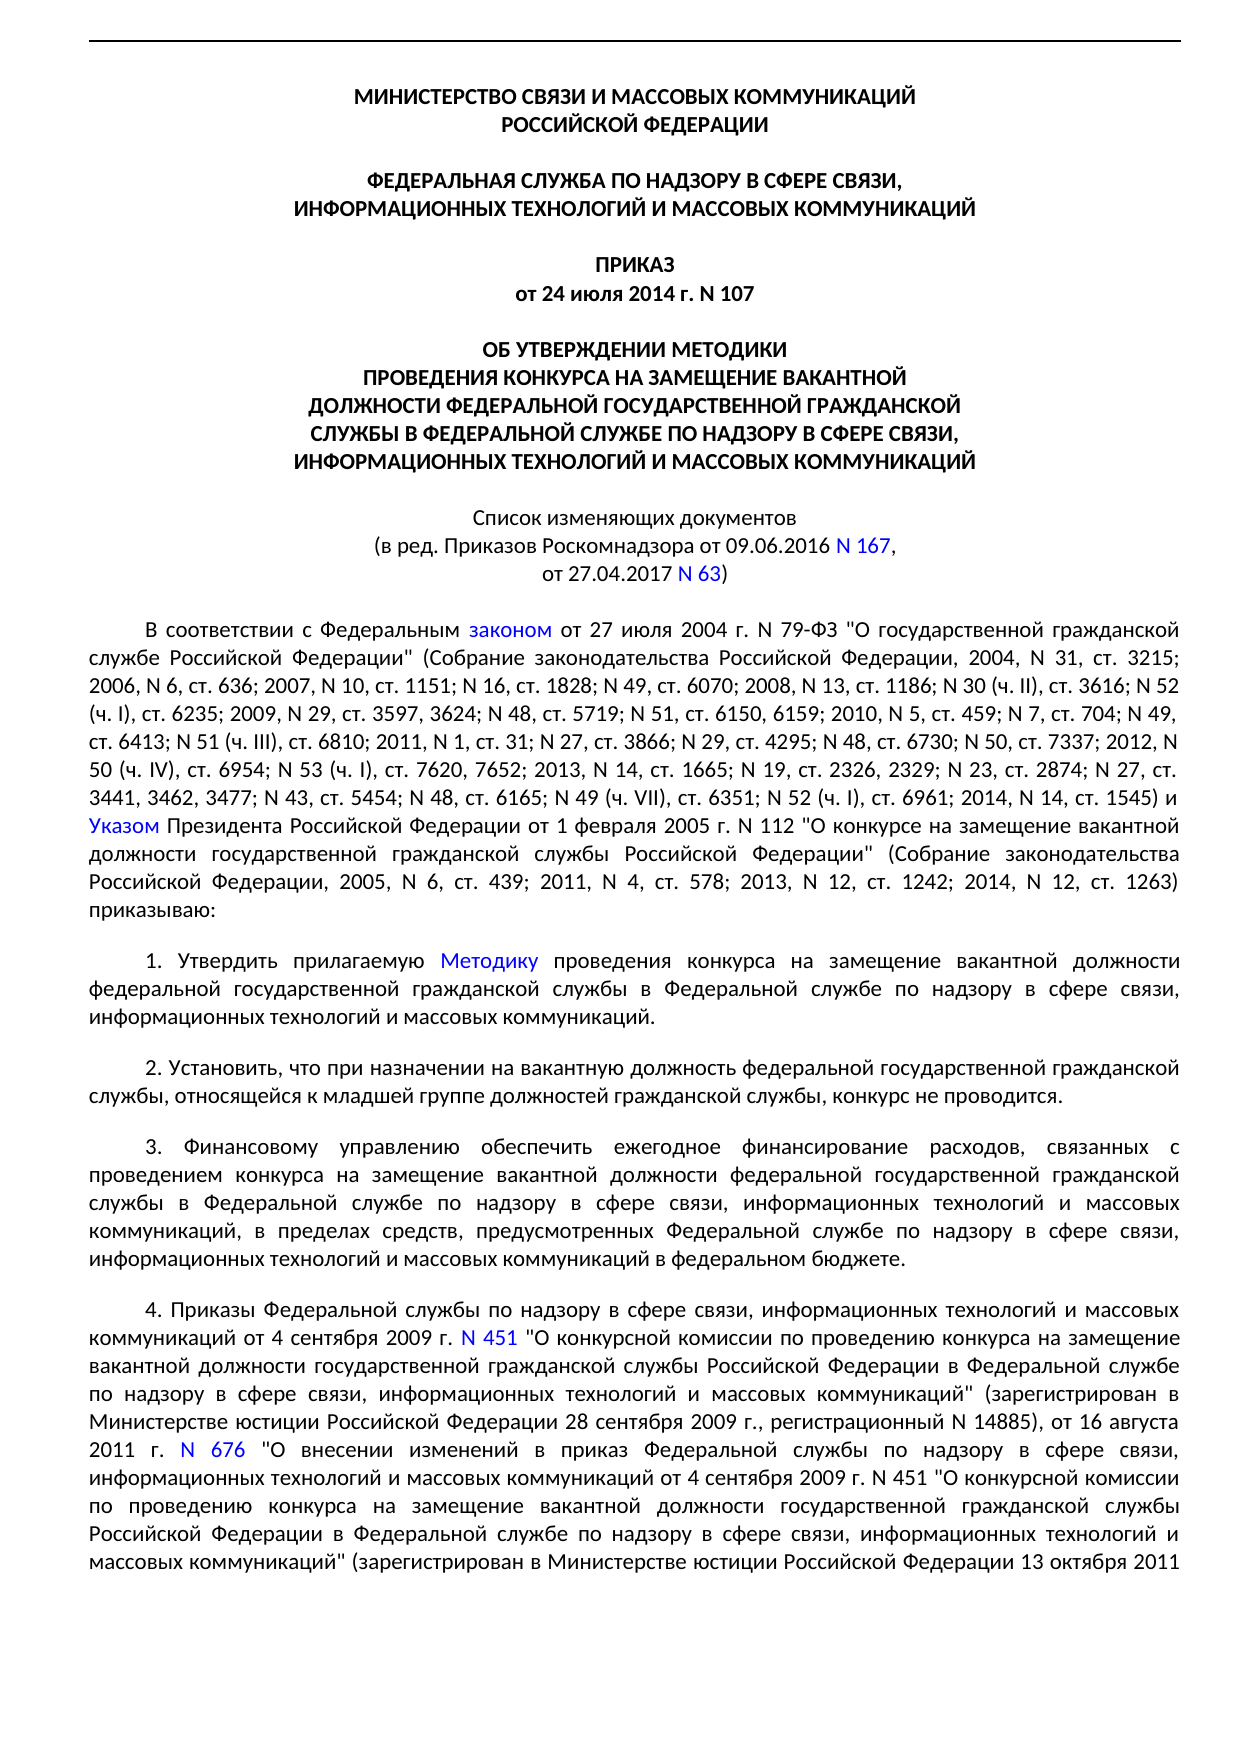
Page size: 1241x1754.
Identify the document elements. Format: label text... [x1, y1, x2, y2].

text В соответствии с Федеральным законом от 27 июля 2004 г. N 79-ФЗ "О государственной гражданской службе Российской Федерации" (Собрание законодательства Российской Федерации, 2004, N 31, ст. 3215; 2006, N 6, ст. 636; 2007, N 10, ст. 1151; N 16, ст. 1828; N 49, ст. 6070; 2008, N 13, ст. 1186; N 30 (ч. II), ст. 3616; N 52 (ч. I), ст. 6235; 2009, N 29, ст. 3597, 3624; N 48, ст. 5719; N 51, ст. 6150, 6159; 2010, N 5, ст. 459; N 7, ст. 704; N 49, ст. 6413; N 51 (ч. III), ст. 6810; 2011, N 1, ст. 31; N 27, ст. 3866; N 29, ст. 4295; N 48, ст. 6730; N 50, ст. 7337; 2012, N 50 (ч. IV), ст. 6954; N 53 (ч. I), ст. 7620, 7652; 2013, N 14, ст. 1665; N 19, ст. 2326, 2329; N 23, ст. 2874; N 27, ст. 3441, 3462, 3477; N 43, ст. 5454; N 48, ст. 6165; N 49 (ч. VII), ст. 6351; N 52 (ч. I), ст. 6961; 2014, N 14, ст. 1545) и Указом Президента Российской Федерации от 1 февраля 2005 г. N 112 "О конкурсе на замещение вакантной должности государственной гражданской службы Российской Федерации" (Собрание законодательства Российской Федерации, 2005, N 6, ст. 439; 2011, N 4, ст. 578; 2013, N 12, ст. 1242; 2014, N 12, ст. 1263) приказываю: [89, 615, 1181, 923]
text от 27.04.2017 N 63) [89, 559, 1181, 587]
title МИНИСТЕРСТВО СВЯЗИ И МАССОВЫХ КОММУНИКАЦИЙ [89, 82, 1181, 111]
text (в ред. Приказов Роскомнадзора от 09.06.2016 N 167, [89, 531, 1181, 559]
title ДОЛЖНОСТИ ФЕДЕРАЛЬНОЙ ГОСУДАРСТВЕННОЙ ГРАЖДАНСКОЙ [89, 391, 1181, 419]
text 3. Финансовому управлению обеспечить ежегодное финансирование расходов, связанных с проведением конкурса на замещение вакантной должности федеральной государственной гражданской службы в Федеральной службе по надзору в сфере связи, информационных технологий и массовых коммуникаций, в пределах средств, предусмотренных Федеральной службе по надзору в сфере связи, информационных технологий и массовых коммуникаций в федеральном бюджете. [89, 1132, 1181, 1272]
text 1. Утвердить прилагаемую Методику проведения конкурса на замещение вакантной должности федеральной государственной гражданской службы в Федеральной службе по надзору в сфере связи, информационных технологий и массовых коммуникаций. [89, 946, 1181, 1030]
title от 24 июля 2014 г. N 107 [89, 279, 1181, 307]
title РОССИЙСКОЙ ФЕДЕРАЦИИ [89, 111, 1181, 138]
title ОБ УТВЕРЖДЕНИИ МЕТОДИКИ [89, 335, 1181, 363]
title ИНФОРМАЦИОННЫХ ТЕХНОЛОГИЙ И МАССОВЫХ КОММУНИКАЦИЙ [89, 194, 1181, 223]
title ИНФОРМАЦИОННЫХ ТЕХНОЛОГИЙ И МАССОВЫХ КОММУНИКАЦИЙ [89, 447, 1181, 475]
text Список изменяющих документов [89, 503, 1181, 531]
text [89, 1295, 1181, 1575]
title ФЕДЕРАЛЬНАЯ СЛУЖБА ПО НАДЗОРУ В СФЕРЕ СВЯЗИ, [89, 167, 1181, 194]
title ПРОВЕДЕНИЯ КОНКУРСА НА ЗАМЕЩЕНИЕ ВАКАНТНОЙ [89, 363, 1181, 391]
title СЛУЖБЫ В ФЕДЕРАЛЬНОЙ СЛУЖБЕ ПО НАДЗОРУ В СФЕРЕ СВЯЗИ, [89, 419, 1181, 447]
text 2. Установить, что при назначении на вакантную должность федеральной государственной гражданской службы, относящейся к младшей группе должностей гражданской службы, конкурс не проводится. [89, 1053, 1181, 1109]
title ПРИКАЗ [89, 251, 1181, 279]
